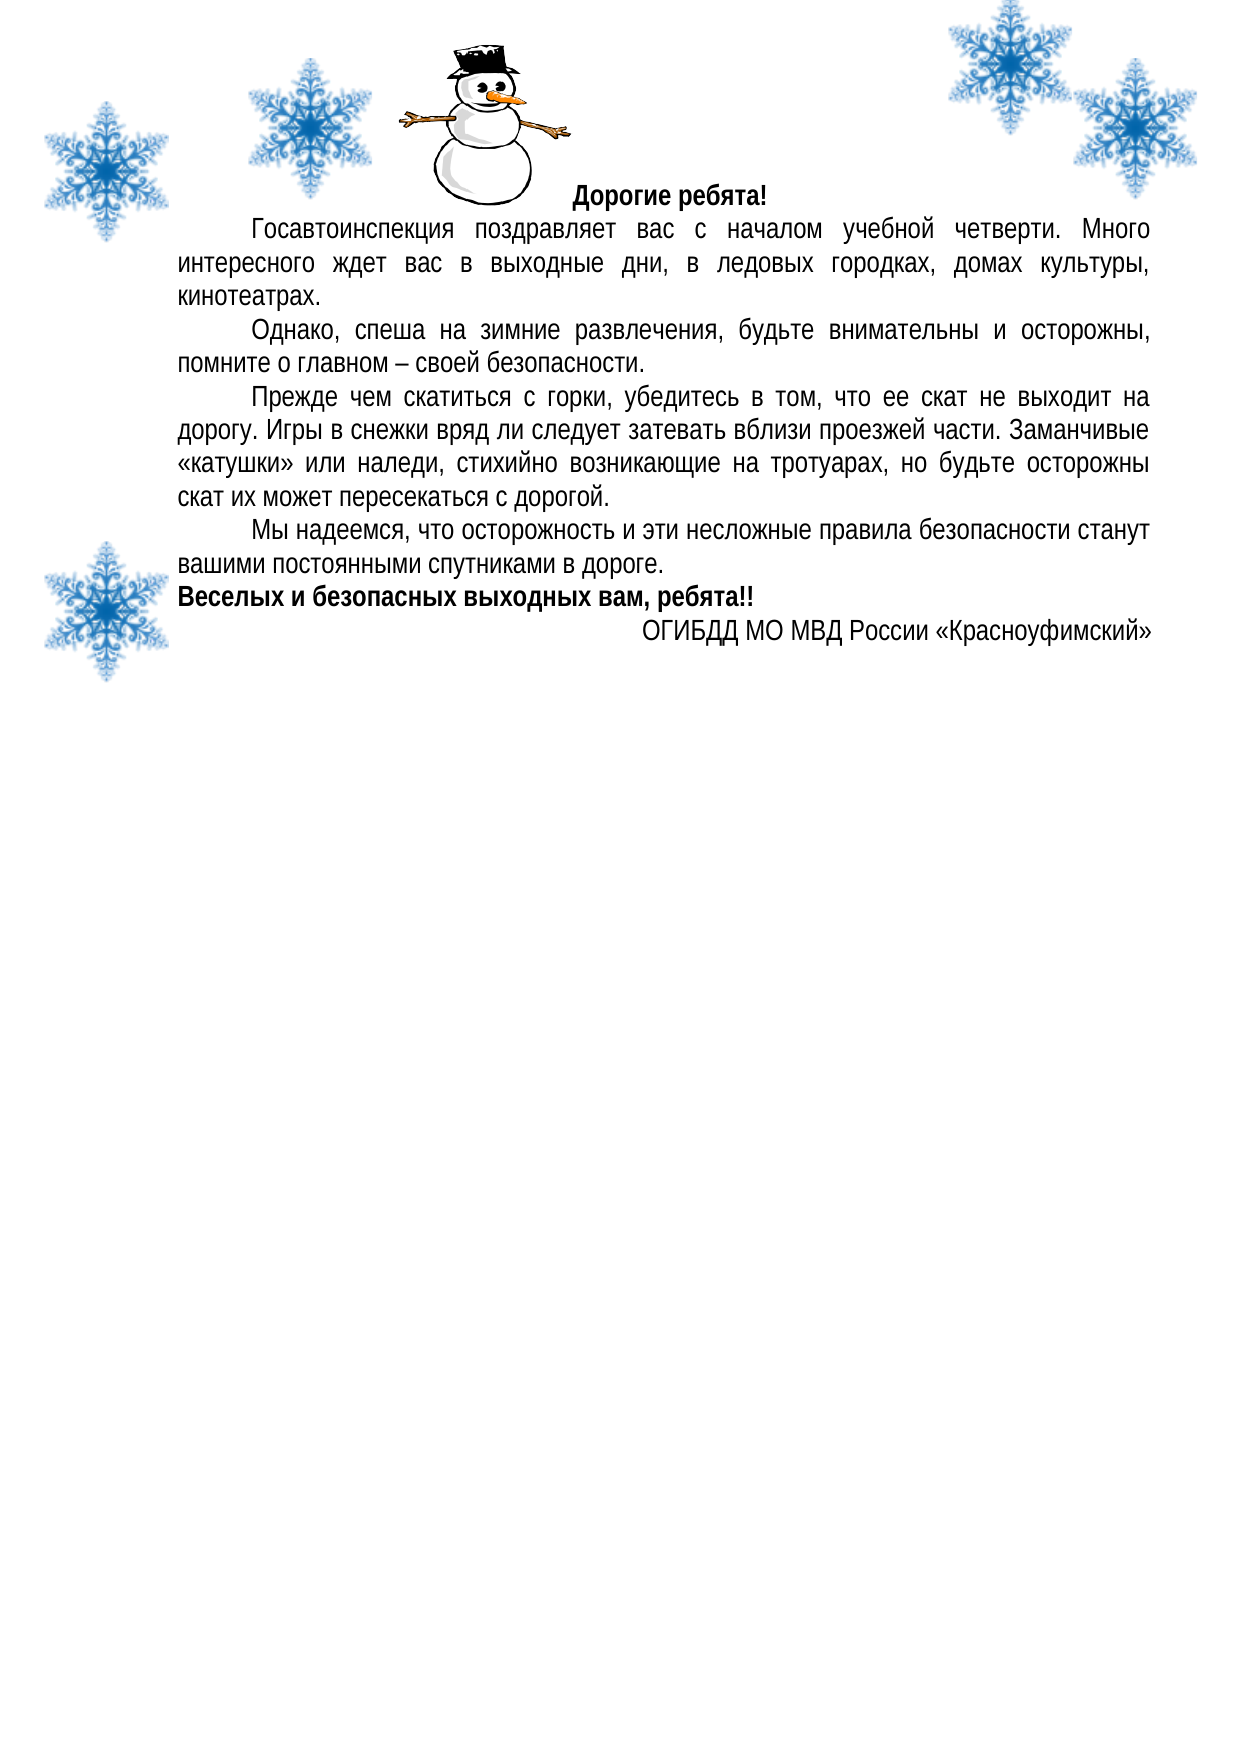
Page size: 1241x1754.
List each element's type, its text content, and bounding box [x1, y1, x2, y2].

text Однако, спеша на зимние развлечения, будьте внимательны и осторожны, помните о главном – своей безопасности. [177, 312, 1152, 379]
picture [247, 58, 373, 201]
text Дорогие ребята! [15, 44, 1152, 211]
text Мы надеемся, что осторожность и эти несложные правила безопасности станут вашими постоянными спутниками в дороге. [177, 512, 1152, 579]
text Веселых и безопасных выходных вам, ребята!! [177, 579, 1152, 613]
text ОГИБДД МО МВД России «Красноуфимский» [177, 613, 1152, 646]
text Прежде чем скатиться с горки, убедитесь в том, что ее скат не выходит на дорогу. Игры в снежки вряд ли следует затевать вблизи проезжей части. Заманчивые «катушки» или наледи, стихийно возникающие на тротуарах, но будьте осторожны скат их может пересекаться с дорогой. [177, 379, 1152, 512]
picture [947, 0, 1198, 201]
picture [43, 101, 169, 244]
text Госавтоинспекция поздравляет вас с началом учебной четверти. Много интересного ждет вас в выходные дни, в ледовых городках, домах культуры, кинотеатрах. [177, 211, 1152, 312]
picture [43, 541, 169, 684]
